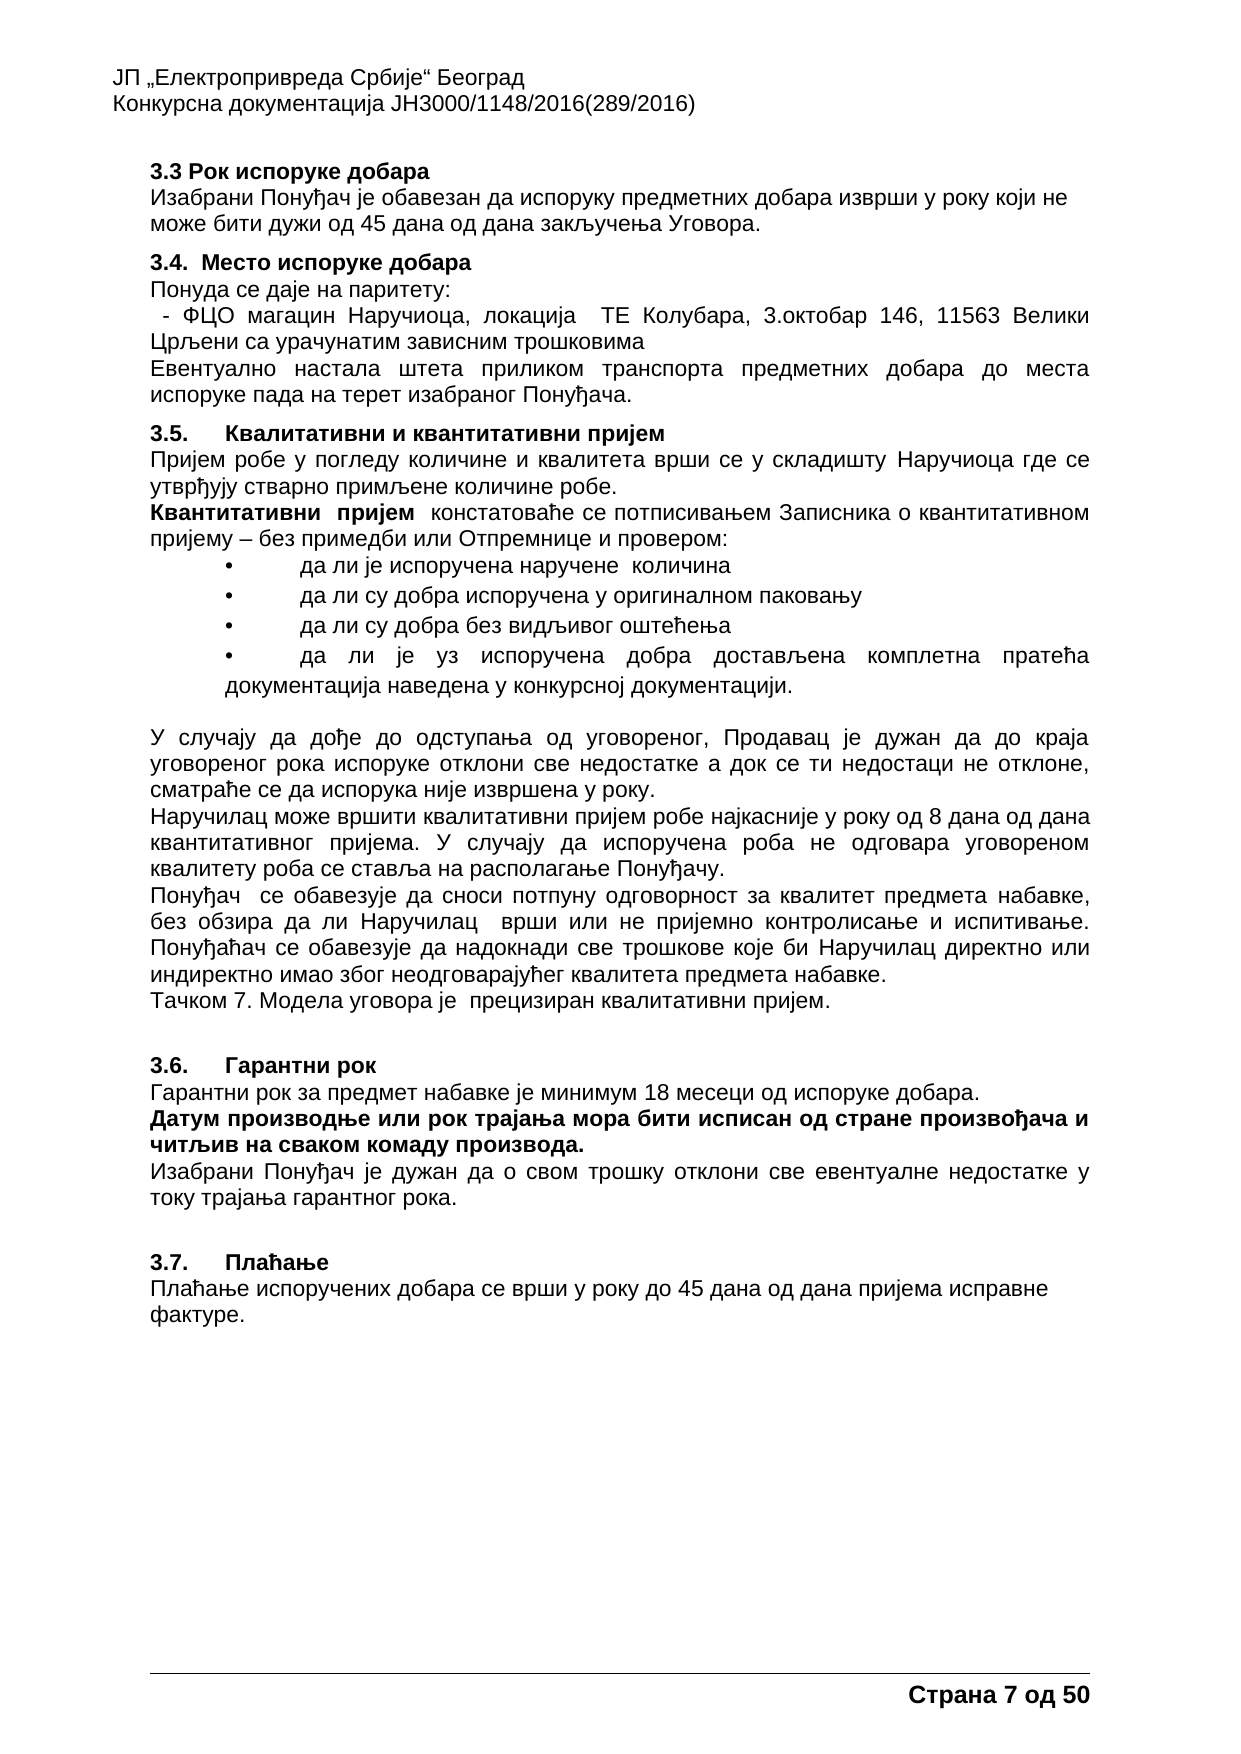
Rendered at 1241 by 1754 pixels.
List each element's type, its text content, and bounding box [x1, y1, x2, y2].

list • да ли је испоручена наручене количина [225, 552, 1090, 578]
subtitle Гарантни рок [150, 1052, 1090, 1079]
list Тачком 7. Модела уговора је прецизиран квалитативни пријем. [150, 987, 1090, 1013]
text Евентуално настала штета приликом транспорта предметних добара до места испоруке пада на терет изабраног Понуђача. [150, 355, 1090, 407]
list • да ли су добра испоручена у оригиналном паковању [225, 582, 1090, 608]
list • да ли је уз испоручена добра достављена комплетна пратећа документација наведена у конкурсној документацији. [225, 642, 1090, 699]
text - ФЦО магацин Наручиоца, локација ТЕ Колубара, 3.октобар 146, 11563 Велики Црљени са урачунатим зависним трошковима [150, 302, 1090, 355]
text Изабрани Понуђач је дужан да о свом трошку отклони све евентуалне недостатке у току трајања гарантног рока. [150, 1158, 1090, 1210]
subtitle 3.4. Место испоруке добара [150, 249, 1090, 276]
subtitle 3.3 Рок испоруке добара [150, 158, 1090, 184]
text Наручилац може вршити квалитативни пријем робе најкасније у року од 8 дана од дана квантитативног пријема. У случају да испоручена роба не одговара уговореном квалитету роба се ставља на располагање Понуђачу. [150, 803, 1090, 882]
subtitle Квалитативни и квантитативни пријем [150, 420, 1090, 446]
text Датум производње или рок трајања мора бити исписан од стране произвођача и читљив на сваком комаду производа. [150, 1105, 1090, 1158]
text У случају да дође до одступања од уговореног, Продавац је дужан да до краја уговореног рока испоруке отклони све недостатке а док се ти недостаци не отклоне, сматраће се да испорука није извршена у року. [150, 723, 1090, 803]
list • да ли су добра без видљивог оштећења [225, 612, 1090, 638]
subtitle Плаћање испоручених добара се врши у року до 45 дана од дана пријема исправне фактуре. [150, 1275, 1090, 1328]
text Пријем робе у погледу количине и квалитета врши се у складишту Наручиоца где се утврђују стварно примљене количине робе. [150, 446, 1090, 499]
text Изабрани Понуђач је обавезан да испоруку предметних добара изврши у року који не може бити дужи од 45 дана од дана закључења Уговора. [150, 184, 1090, 237]
text Квантитативни пријем констатоваће се потписивањем Записника о квантитативном пријему – без примедби или Отпремнице и провером: [150, 499, 1090, 552]
text Понуда се даје на паритету: [150, 276, 1090, 302]
subtitle Плаћање [150, 1249, 1090, 1275]
text Понуђач се обавезује да сноси потпуну одговорност за квалитет предмета набавке, без обзира да ли Наручилац врши или не пријемно контролисање и испитивање. Понуђаћач се обавезује да надокнади све трошкове које би Наручилац директно или индиректно имао због неодговарајућег квалитета предмета набавке. [150, 882, 1090, 987]
text Гарантни рок за предмет набавке је минимум 18 месеци од испоруке добара. [150, 1079, 1090, 1105]
